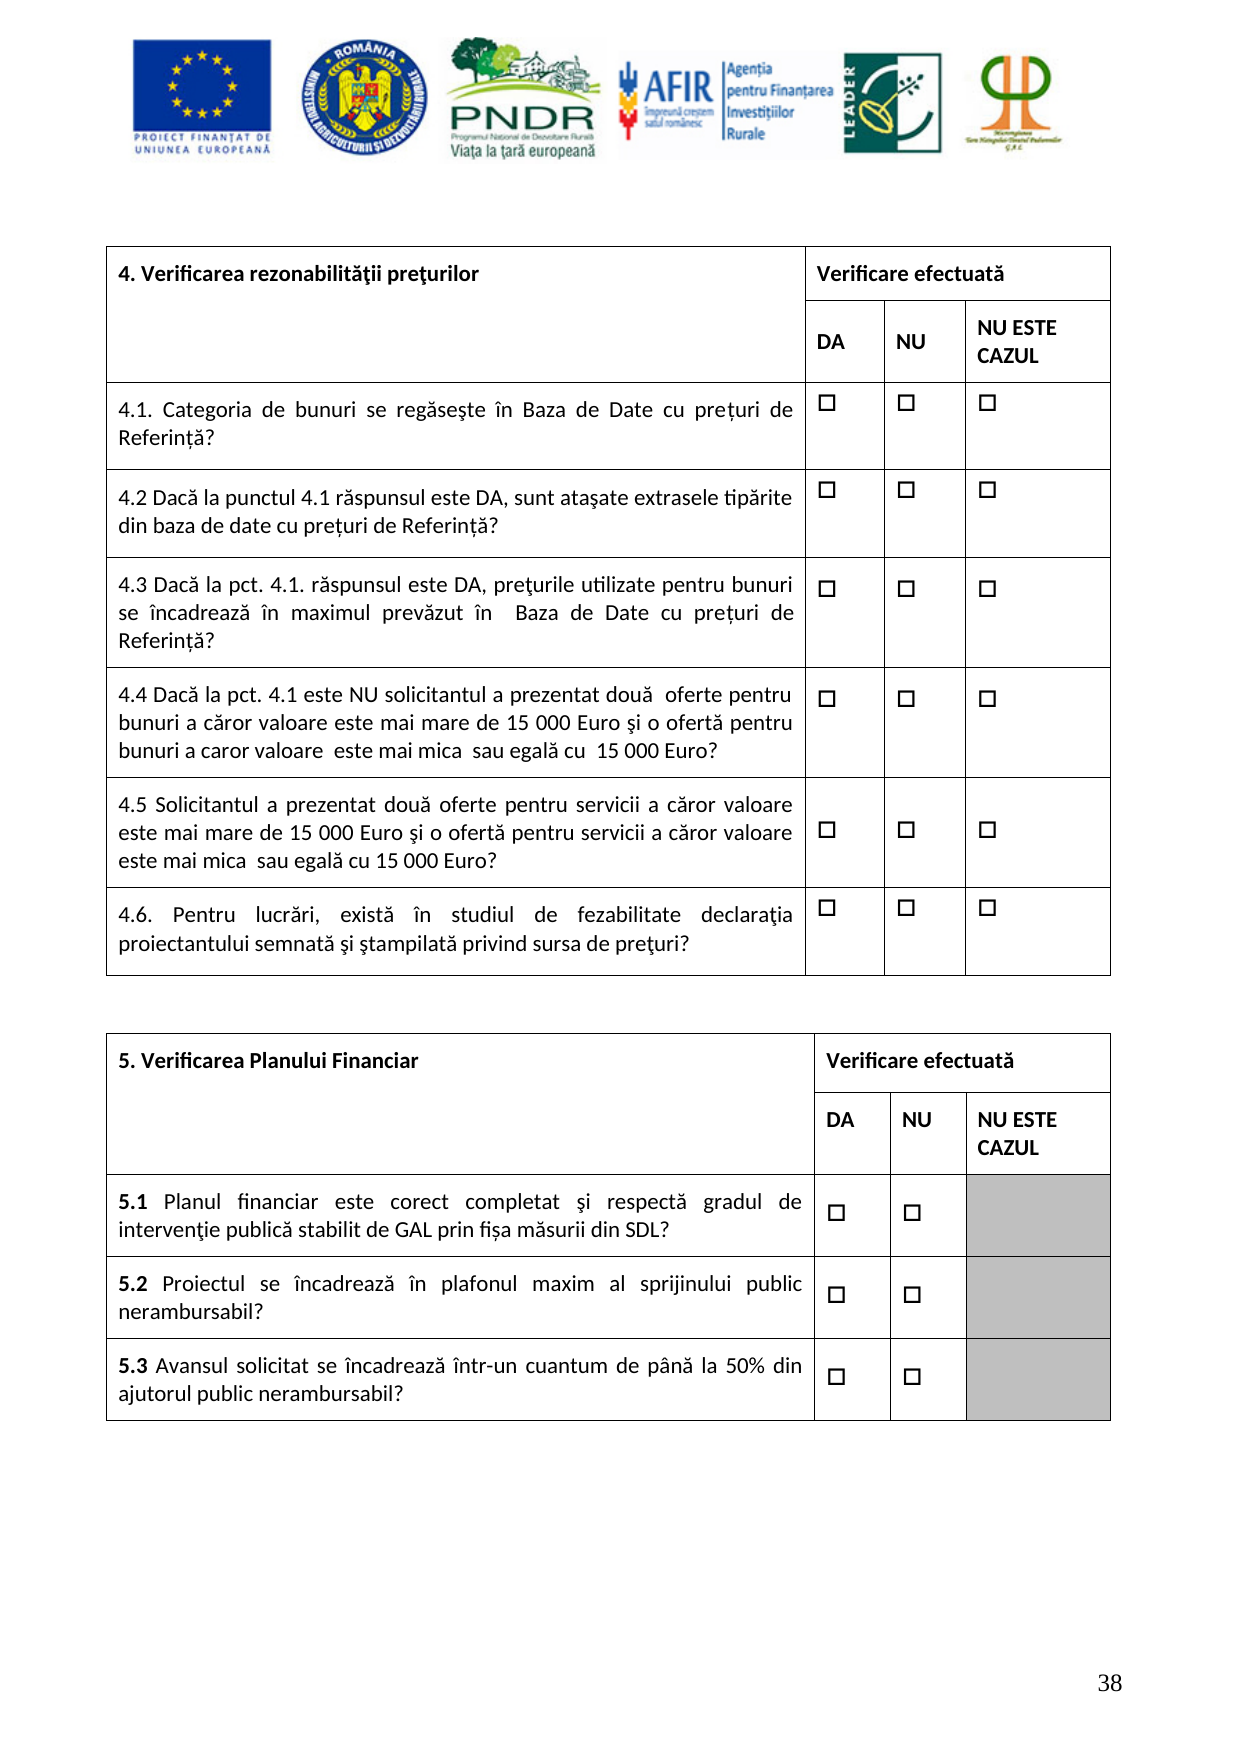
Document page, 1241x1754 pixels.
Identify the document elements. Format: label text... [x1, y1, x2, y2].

table_cell [885, 383, 965, 469]
table_cell [885, 668, 965, 777]
table_cell [806, 470, 884, 557]
table_header Verificare efectuată [815, 1034, 1110, 1092]
table_cell 4.5 Solicitantul a prezentat două oferte pentru servicii a căror valoare este mai mare de 15 000 Euro şi o ofertă pentru servicii a căror valoare este mai mica sau egală cu 15 000 Euro? [107, 778, 805, 887]
table_cell 4.1. Categoria de bunuri se regăseşte în Baza de Date cu prețuri de Referință? [107, 383, 805, 469]
table_cell [967, 1257, 1110, 1338]
table_cell 4.3 Dacă la pct. 4.1. răspunsul este DA, preţurile utilizate pentru bunuri se încadrează în maximul prevăzut în Baza de Date cu prețuri de Referință? [107, 558, 805, 667]
table_cell [891, 1175, 966, 1256]
table_cell [891, 1257, 966, 1338]
table_header 5. Verificarea Planului Financiar [107, 1034, 814, 1174]
table_cell NU [885, 301, 965, 382]
table_cell [891, 1339, 966, 1420]
table_cell [885, 558, 965, 667]
table_cell 4.2 Dacă la punctul 4.1 răspunsul este DA, sunt ataşate extrasele tipărite din baza de date cu prețuri de Referință? [107, 470, 805, 557]
table_cell [885, 888, 965, 974]
table_cell [806, 383, 884, 469]
picture [118, 37, 1071, 164]
table_cell [967, 1339, 1110, 1420]
table_cell [885, 778, 965, 887]
table_cell 5.3 Avansul solicitat se încadrează într-un cuantum de până la 50% din ajutorul public nerambursabil? [107, 1339, 814, 1420]
table_cell [966, 383, 1110, 469]
table_cell [806, 668, 884, 777]
table_cell [966, 668, 1110, 777]
table_cell 4.4 Dacă la pct. 4.1 este NU solicitantul a prezentat două oferte pentru bunuri a căror valoare este mai mare de 15 000 Euro şi o ofertă pentru bunuri a caror valoare este mai mica sau egală cu 15 000 Euro? [107, 668, 805, 777]
table_cell [966, 470, 1110, 557]
table_cell [967, 1175, 1110, 1256]
table_cell 5.1 Planul financiar este corect completat şi respectă gradul de intervenţie publică stabilit de GAL prin fișa măsurii din SDL? [107, 1175, 814, 1256]
table_cell [806, 778, 884, 887]
table_cell NU [891, 1093, 966, 1174]
table_cell [806, 888, 884, 974]
table_header Verificare efectuată [806, 247, 1110, 300]
table_cell [815, 1339, 890, 1420]
table_cell 5.2 Proiectul se încadrează în plafonul maxim al sprijinului public nerambursabil? [107, 1257, 814, 1338]
table_cell [966, 888, 1110, 974]
table_cell NU ESTE CAZUL [966, 301, 1110, 382]
table_cell 4.6. Pentru lucrări, există în studiul de fezabilitate declaraţia proiectantului semnată şi ştampilată privind sursa de preţuri? [107, 888, 805, 974]
table_cell [806, 558, 884, 667]
table_header 4. Verificarea rezonabilităţii preţurilor [107, 247, 805, 382]
table_cell NU ESTE CAZUL [967, 1093, 1110, 1174]
table_cell [966, 778, 1110, 887]
table_cell [815, 1257, 890, 1338]
table_cell DA [806, 301, 884, 382]
table_cell DA [815, 1093, 890, 1174]
table_cell [815, 1175, 890, 1256]
table_cell [885, 470, 965, 557]
table_cell [966, 558, 1110, 667]
